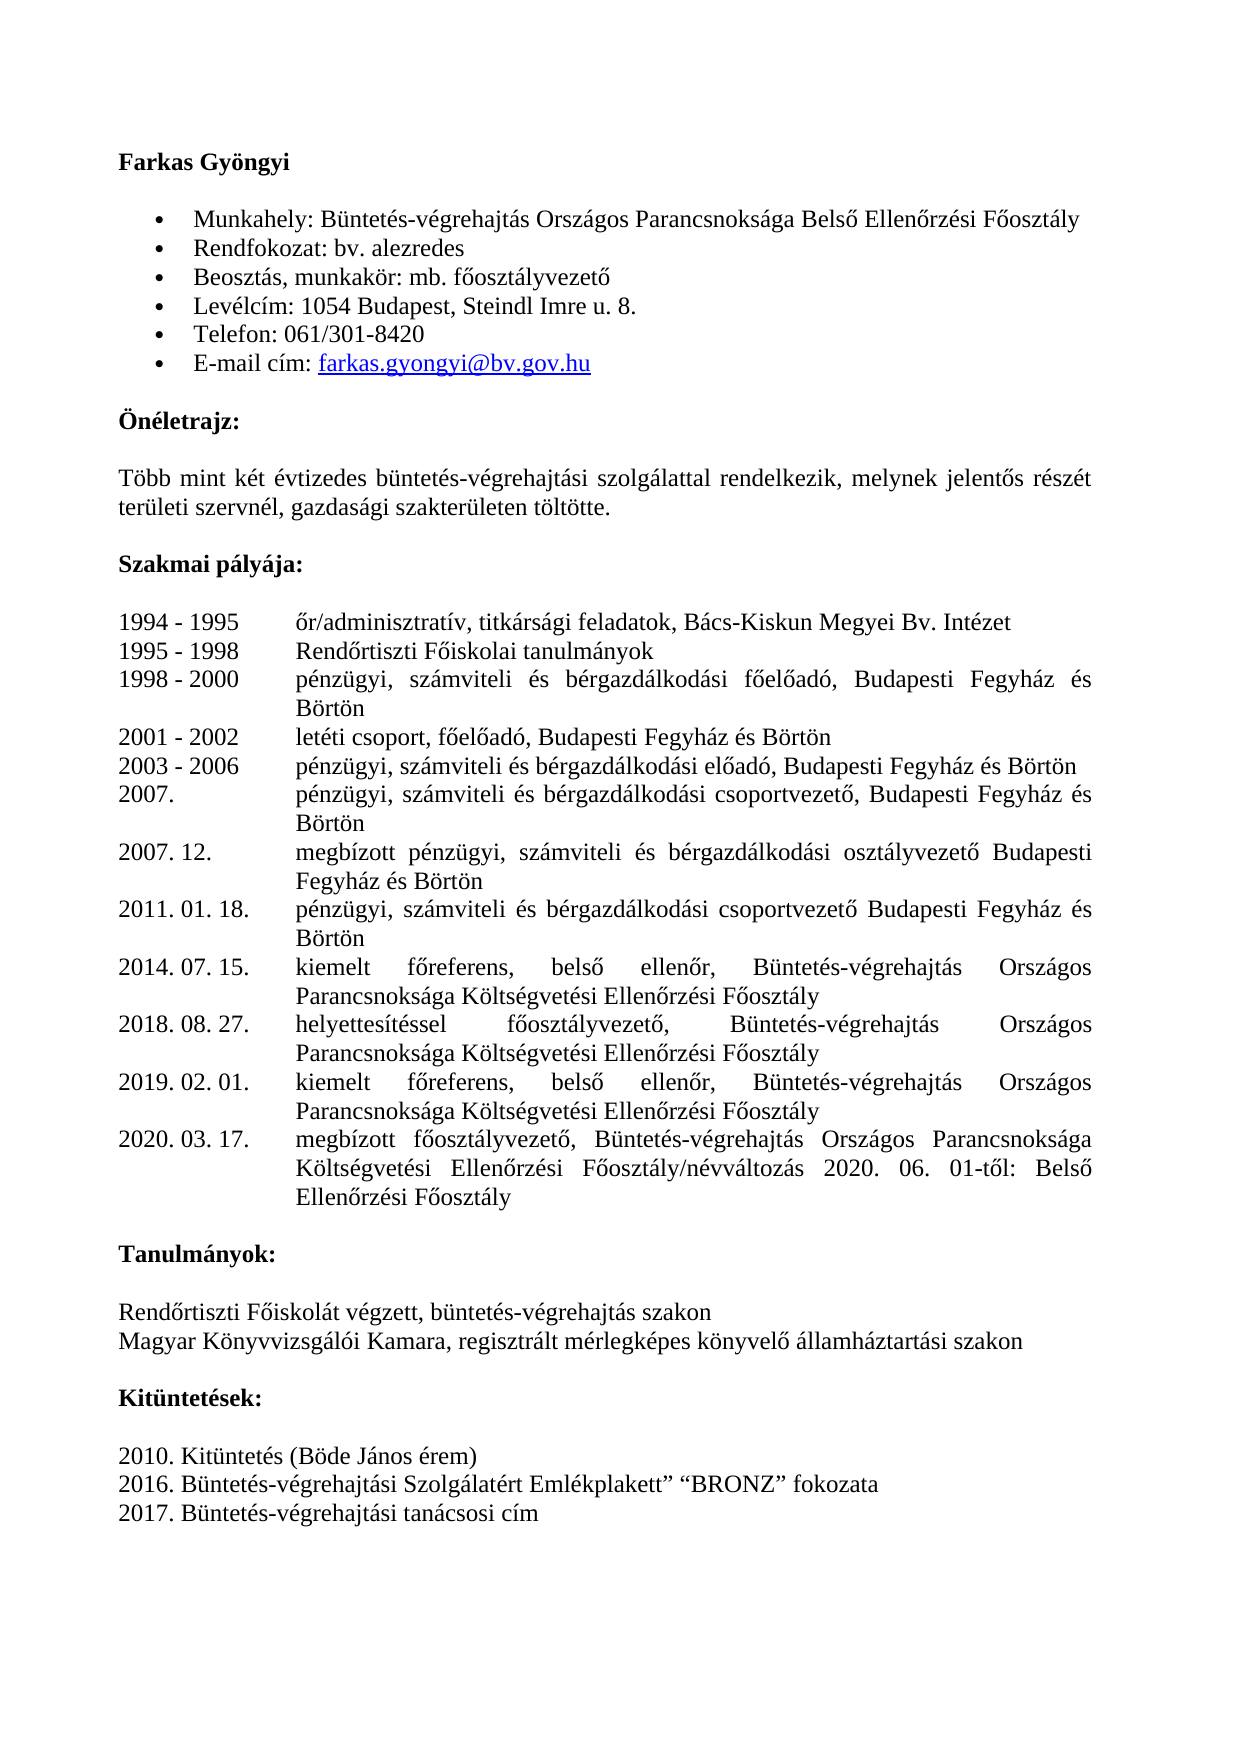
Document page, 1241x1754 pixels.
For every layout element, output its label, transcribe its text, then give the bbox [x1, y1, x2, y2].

text Farkas Gyöngyi [118, 147, 1093, 176]
text 1995 - 1998 Rendőrtiszti Főiskolai tanulmányok [118, 636, 1093, 664]
text 2017. Büntetés-végrehajtási tanácsosi cím [118, 1498, 1093, 1527]
list Beosztás, munkakör: mb. főosztályvezető [156, 262, 1093, 291]
text 2007. pénzügyi, számviteli és bérgazdálkodási csoportvezető, Budapesti Fegyház és Börtön [118, 779, 1093, 837]
text Magyar Könyvvizsgálói Kamara, regisztrált mérlegképes könyvelő államháztartási szakon [118, 1326, 1093, 1354]
text Szakmai pályája: [118, 549, 1093, 578]
text 2010. Kitüntetés (Böde János érem) [118, 1441, 1093, 1469]
text 2018. 08. 27. helyettesítéssel főosztályvezető, Büntetés-végrehajtás Országos Parancsnoksága Költségvetési Ellenőrzési Főosztály [118, 1009, 1093, 1067]
list Telefon: 061/301-8420 [156, 319, 1093, 348]
text 2020. 03. 17. megbízott főosztályvezető, Büntetés-végrehajtás Országos Parancsnoksága Költségvetési Ellenőrzési Főosztály/névváltozás 2020. 06. 01-től: Belső Ellenőrzési Főosztály [118, 1124, 1093, 1211]
list Munkahely: Büntetés-végrehajtás Országos Parancsnoksága Belső Ellenőrzési Főosztály [156, 204, 1093, 233]
text 2019. 02. 01. kiemelt főreferens, belső ellenőr, Büntetés-végrehajtás Országos Parancsnoksága Költségvetési Ellenőrzési Főosztály [118, 1067, 1093, 1124]
text Több mint két évtizedes büntetés-végrehajtási szolgálattal rendelkezik, melynek jelentős részét területi szervnél, gazdasági szakterületen töltötte. [118, 463, 1093, 521]
text Tanulmányok: [118, 1239, 1093, 1268]
text Rendőrtiszti Főiskolát végzett, büntetés-végrehajtás szakon [118, 1297, 1093, 1326]
text 1998 - 2000 pénzügyi, számviteli és bérgazdálkodási főelőadó, Budapesti Fegyház és Börtön [118, 664, 1093, 722]
list E-mail cím: farkas.gyongyi@bv.gov.hu [156, 348, 1093, 377]
text 2007. 12. megbízott pénzügyi, számviteli és bérgazdálkodási osztályvezető Budapesti Fegyház és Börtön [118, 837, 1093, 894]
list Rendfokozat: bv. alezredes [156, 233, 1093, 262]
text 1994 - 1995 őr/adminisztratív, titkársági feladatok, Bács-Kiskun Megyei Bv. Intézet [118, 607, 1093, 636]
text 2016. Büntetés-végrehajtási Szolgálatért Emlékplakett” “BRONZ” fokozata [118, 1469, 1093, 1498]
text 2001 - 2002 letéti csoport, főelőadó, Budapesti Fegyház és Börtön [118, 722, 1093, 751]
text 2014. 07. 15. kiemelt főreferens, belső ellenőr, Büntetés-végrehajtás Országos Parancsnoksága Költségvetési Ellenőrzési Főosztály [118, 952, 1093, 1009]
text 2003 - 2006 pénzügyi, számviteli és bérgazdálkodási előadó, Budapesti Fegyház és Börtön [118, 751, 1093, 779]
text Önéletrajz: [118, 406, 1093, 434]
text 2011. 01. 18. pénzügyi, számviteli és bérgazdálkodási csoportvezető Budapesti Fegyház és Börtön [118, 894, 1093, 952]
list Levélcím: 1054 Budapest, Steindl Imre u. 8. [156, 291, 1093, 319]
text Kitüntetések: [118, 1383, 1093, 1412]
